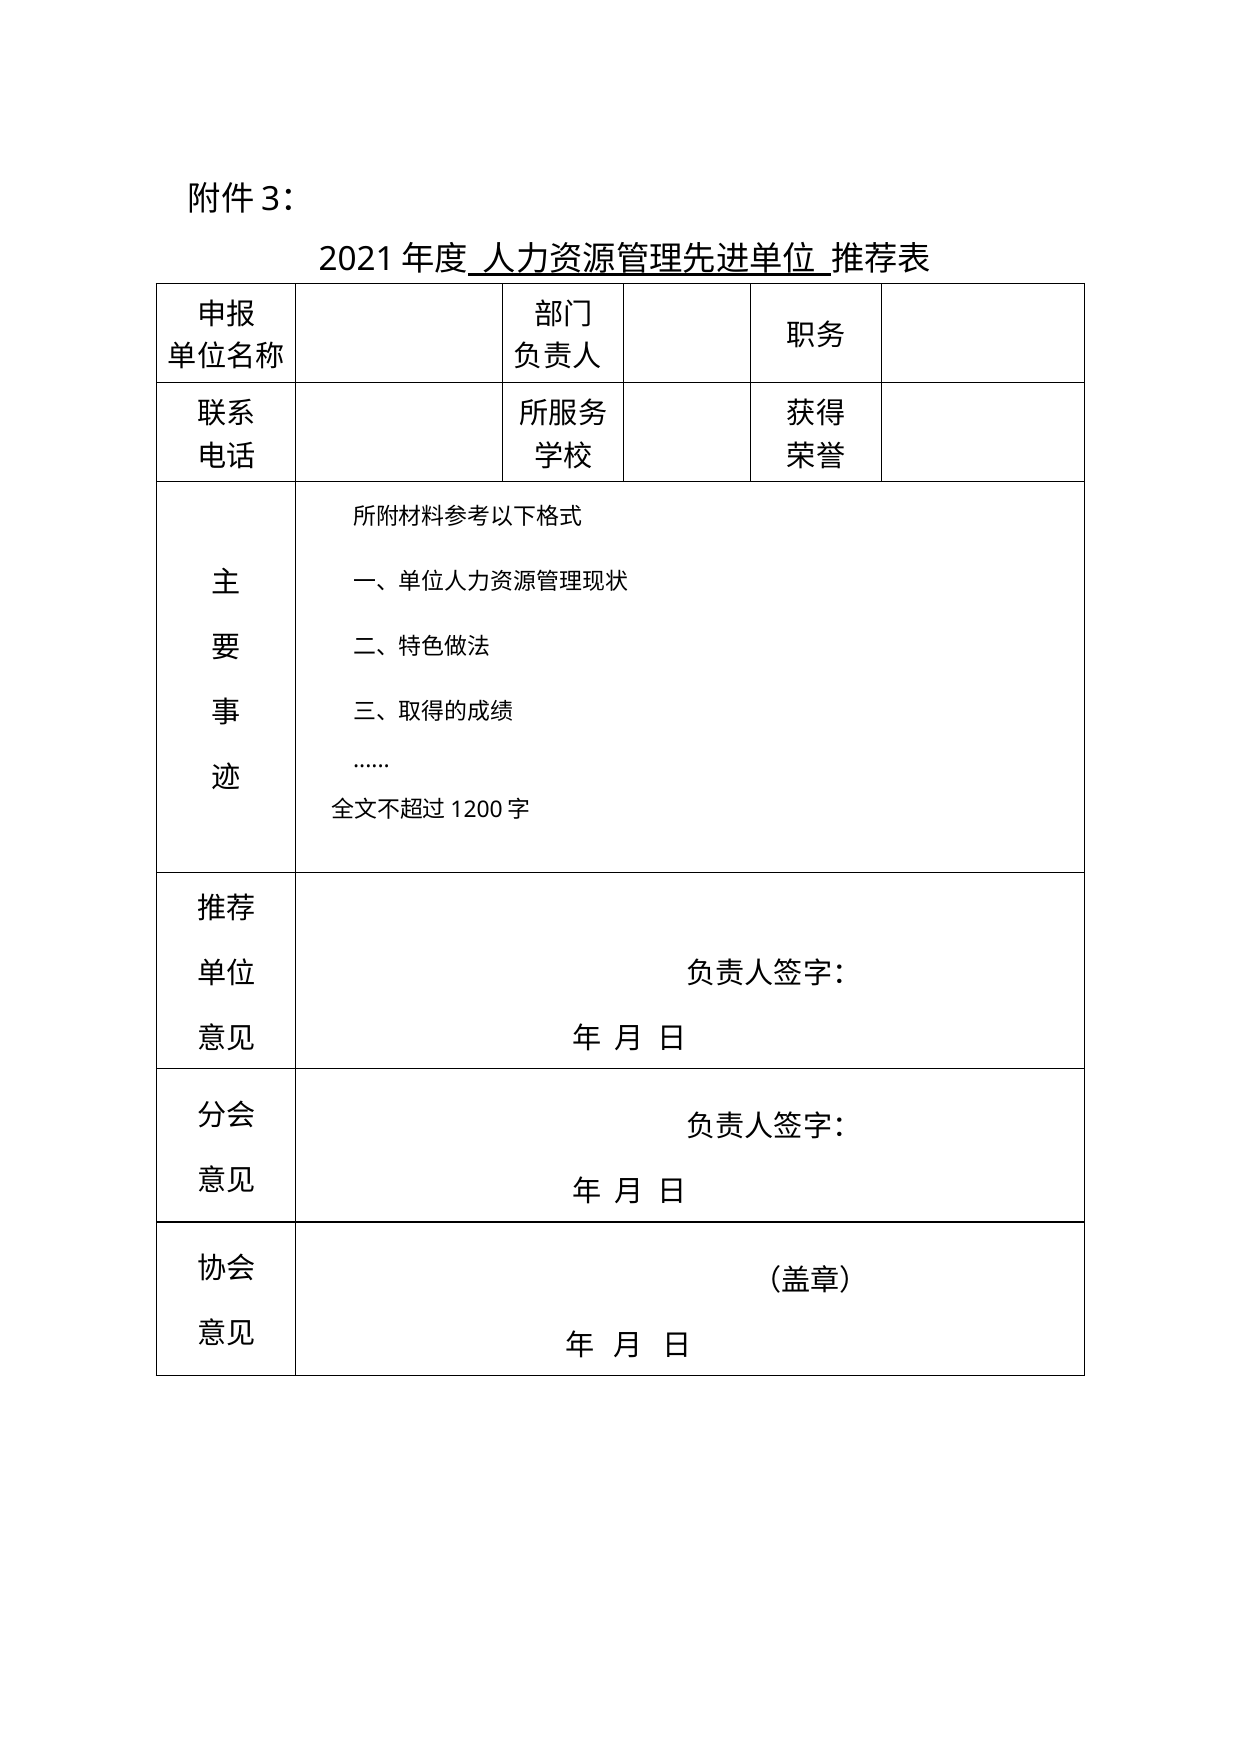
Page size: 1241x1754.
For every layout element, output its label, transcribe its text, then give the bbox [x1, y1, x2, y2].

table_cell 获得 荣誉 [751, 383, 881, 481]
table_cell （盖章） 年 月 日 [296, 1223, 1084, 1375]
table_cell 推荐 单位 意见 [157, 873, 295, 1068]
table_header [624, 284, 750, 382]
table_header 部门 负责人 [503, 284, 623, 382]
table_header 申报 单位名称 [157, 284, 295, 382]
table_cell 协会 意见 [157, 1223, 295, 1375]
table_cell [296, 383, 502, 481]
table_cell 负责人签字： 年 月 日 [296, 1069, 1084, 1221]
text 2021年度 人力资源管理先进单位 推荐表 [187, 222, 1062, 283]
table_cell [624, 383, 750, 481]
table_cell 主 要 事 迹 [157, 482, 295, 872]
table_cell 所附材料参考以下格式 一、单位人力资源管理现状 二、特色做法 三、取得的成绩 ...... 全文不超过1200字 [296, 482, 1084, 872]
text 附件3： [187, 162, 936, 222]
table_header [882, 284, 1084, 382]
table_cell 联系 电话 [157, 383, 295, 481]
table_cell [882, 383, 1084, 481]
table_header 职务 [751, 284, 881, 382]
table_cell 分会 意见 [157, 1069, 295, 1221]
table_cell 负责人签字： 年 月 日 [296, 873, 1084, 1068]
table_cell 所服务 学校 [503, 383, 623, 481]
table_header [296, 284, 502, 382]
